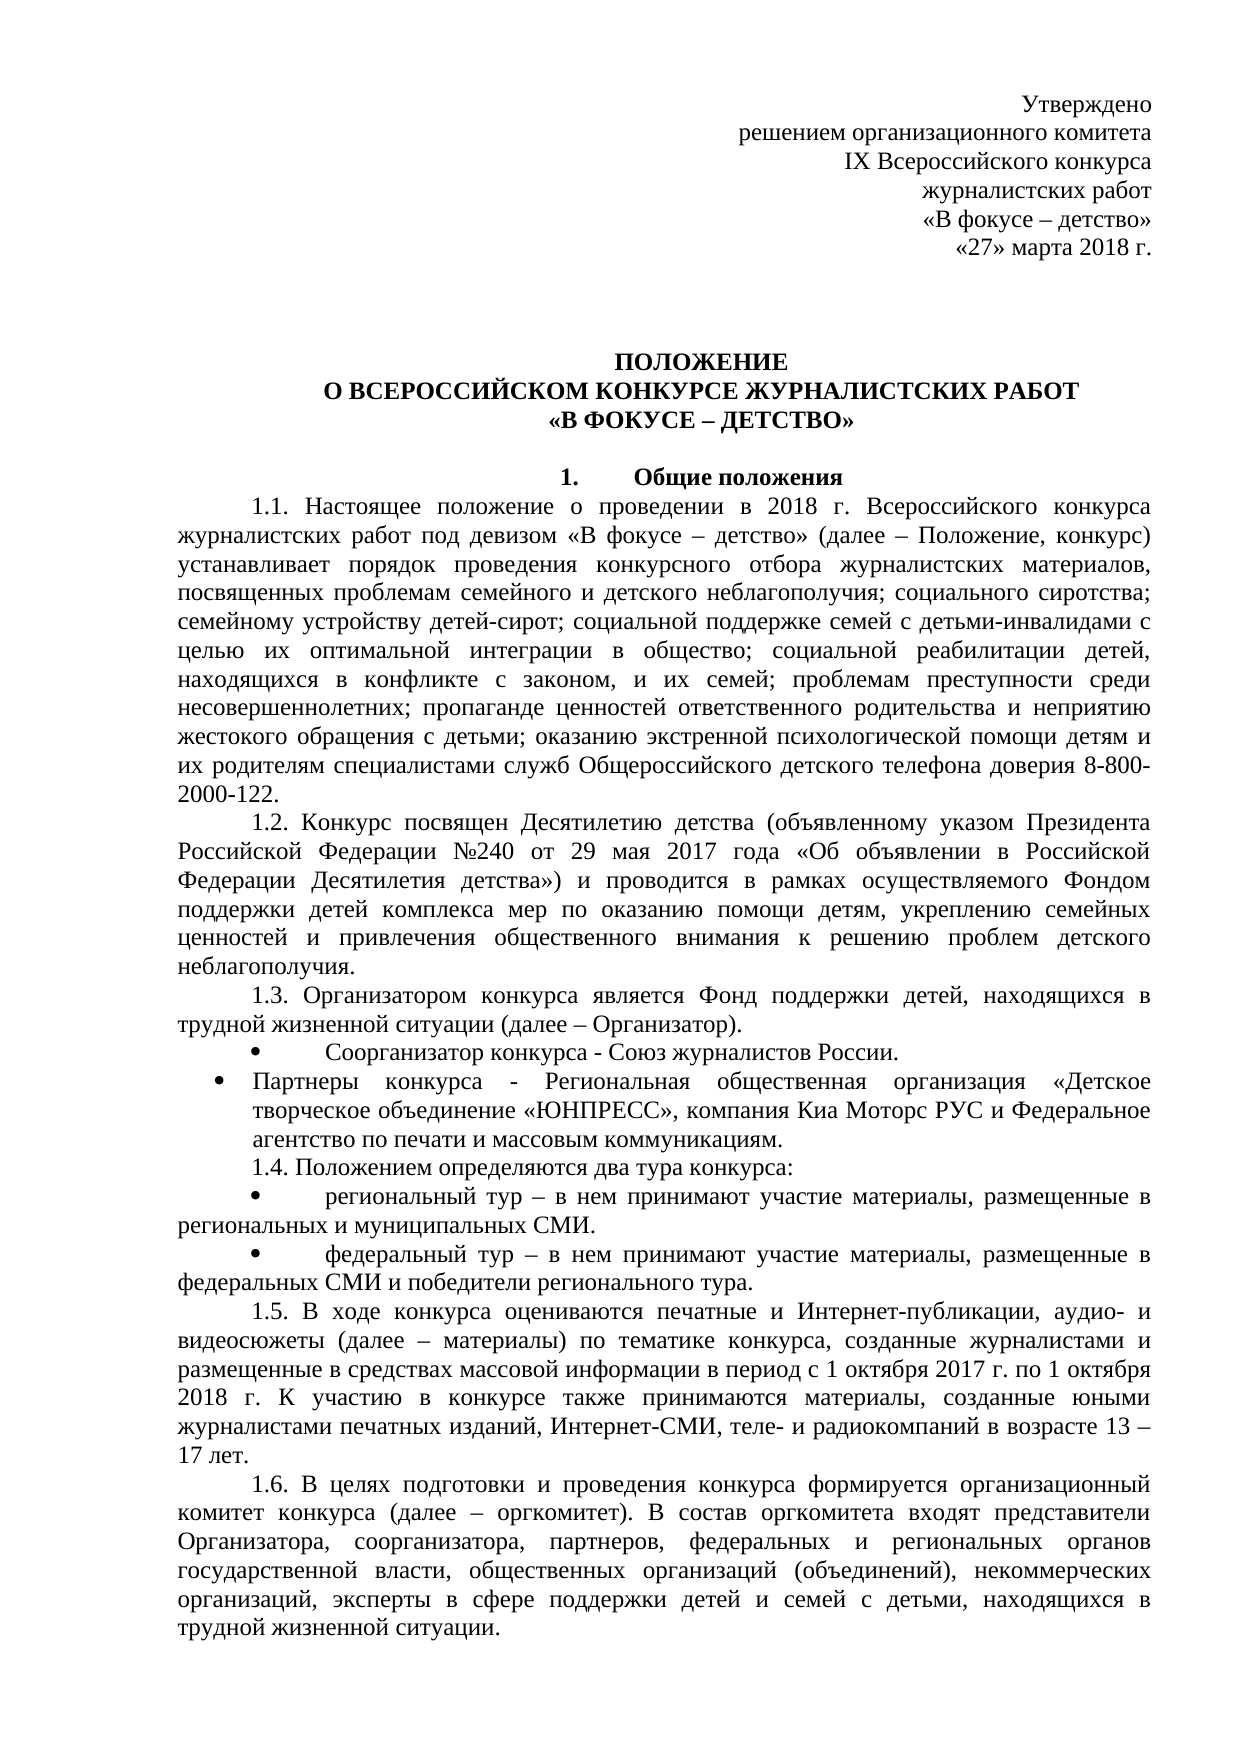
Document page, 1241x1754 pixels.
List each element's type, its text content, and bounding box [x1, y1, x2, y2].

list Соорганизатор конкурса - Союз журналистов России. [177, 1037, 1152, 1066]
text Утверждено решением организационного комитета IX Всероссийского конкурса журналистских работ «В фокусе – детство» «27» марта 2018 г. [177, 89, 1152, 261]
text О ВСЕРОССИЙСКОМ КОНКУРСЕ ЖУРНАЛИСТСКИХ РАБОТ [177, 376, 1152, 405]
list федеральный тур – в нем принимают участие материалы, размещенные в федеральных СМИ и победители регионального тура. [177, 1239, 1152, 1296]
text 1.2. Конкурс посвящен Десятилетию детства (объявленному указом Президента Российской Федерации №240 от 29 мая 2017 года «Об объявлении в Российской Федерации Десятилетия детства») и проводится в рамках осуществляемого Фондом поддержки детей комплекса мер по оказанию помощи детям, укреплению семейных ценностей и привлечения общественного внимания к решению проблем детского неблагополучия. [177, 807, 1152, 980]
text «В ФОКУСЕ – ДЕТСТВО» [177, 405, 1152, 434]
text 1.4. Положением определяются два тура конкурса: [177, 1152, 1152, 1181]
list Общие положения [177, 462, 1152, 491]
text 1.1. Настоящее положение о проведении в 2018 г. Всероссийского конкурса журналистских работ под девизом «В фокусе – детство» (далее – Положение, конкурс) устанавливает порядок проведения конкурсного отбора журналистских материалов, посвященных проблемам семейного и детского неблагополучия; социального сиротства; семейному устройству детей-сирот; социальной поддержке семей с детьми-инвалидами с целью их оптимальной интеграции в общество; социальной реабилитации детей, находящихся в конфликте с законом, и их семей; проблемам преступности среди несовершеннолетних; пропаганде ценностей ответственного родительства и неприятию жестокого обращения с детьми; оказанию экстренной психологической помощи детям и их родителям специалистами служб Общероссийского детского телефона доверия 8-800-2000-122. [177, 491, 1152, 807]
text 1.5. В ходе конкурса оцениваются печатные и Интернет-публикации, аудио- и видеосюжеты (далее – материалы) по тематике конкурса, созданные журналистами и размещенные в средствах массовой информации в период с 1 октября 2017 г. по 1 октября 2018 г. К участию в конкурсе также принимаются материалы, созданные юными журналистами печатных изданий, Интернет-СМИ, теле- и радиокомпаний в возрасте 13 – 17 лет. [177, 1296, 1152, 1469]
text 1.3. Организатором конкурса является Фонд поддержки детей, находящихся в трудной жизненной ситуации (далее – Организатор). [177, 980, 1152, 1037]
list Партнеры конкурса - Региональная общественная организация «Детское творческое объединение «ЮНПРЕСС», компания Киа Моторс РУС и Федеральное агентство по печати и массовым коммуникациям. [215, 1066, 1152, 1152]
text 1.6. В целях подготовки и проведения конкурса формируется организационный комитет конкурса (далее – оргкомитет). В состав оргкомитета входят представители Организатора, соорганизатора, партнеров, федеральных и региональных органов государственной власти, общественных организаций (объединений), некоммерческих организаций, эксперты в сфере поддержки детей и семей с детьми, находящихся в трудной жизненной ситуации. [177, 1469, 1152, 1641]
text ПОЛОЖЕНИЕ [177, 347, 1152, 376]
list региональный тур – в нем принимают участие материалы, размещенные в региональных и муниципальных СМИ. [177, 1181, 1152, 1239]
